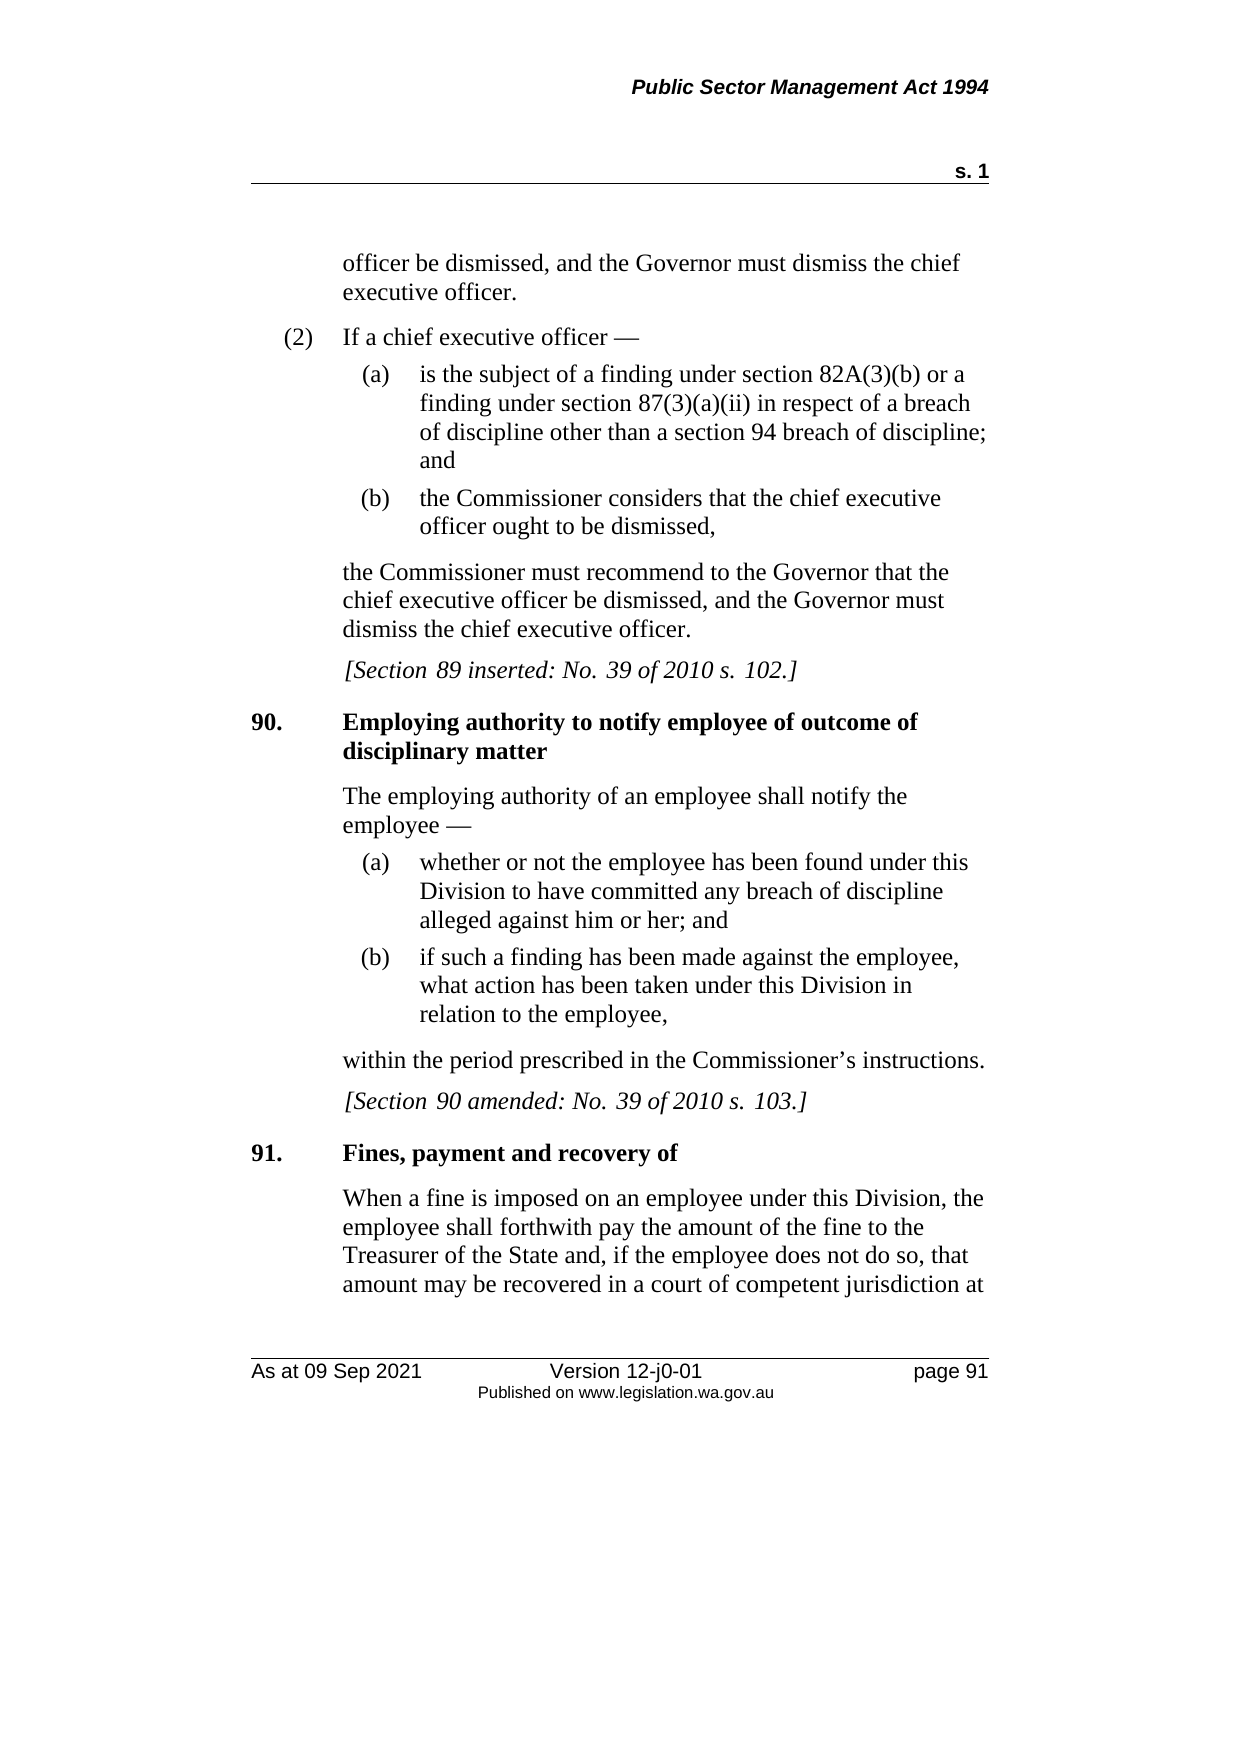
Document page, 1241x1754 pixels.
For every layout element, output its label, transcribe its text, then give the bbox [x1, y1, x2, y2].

text The employing authority of an employee shall notify the employee — [251, 781, 989, 839]
subtitle 90. Employing authority to notify employee of outcome of disciplinary matter [251, 707, 989, 765]
text the Commissioner must recommend to the Governor that the chief executive officer be dismissed, and the Governor must dismiss the chief executive officer. [251, 557, 989, 643]
text (2) If a chief executive officer — [251, 322, 989, 351]
text (a) whether or not the employee has been found under this Division to have committed any breach of discipline alleged against him or her; and [251, 847, 989, 933]
subtitle 91. Fines, payment and recovery of [251, 1138, 989, 1166]
text (b) the Commissioner considers that the chief executive officer ought to be dismissed, [251, 483, 989, 540]
text (a) is the subject of a finding under section 82A(3)(b) or a finding under section 87(3)(a)(ii) in respect of a breach of discipline other than a section 94 breach of discipline; and [251, 359, 989, 474]
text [251, 248, 989, 306]
text [Section 90 amended: No. 39 of 2010 s. 103.] [251, 1086, 989, 1115]
text [Section 89 inserted: No. 39 of 2010 s. 102.] [251, 656, 989, 684]
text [251, 1183, 989, 1298]
text (b) if such a finding has been made against the employee, what action has been taken under this Division in relation to the employee, [251, 942, 989, 1028]
text within the period prescribed in the Commissioner’s instructions. [251, 1045, 989, 1073]
